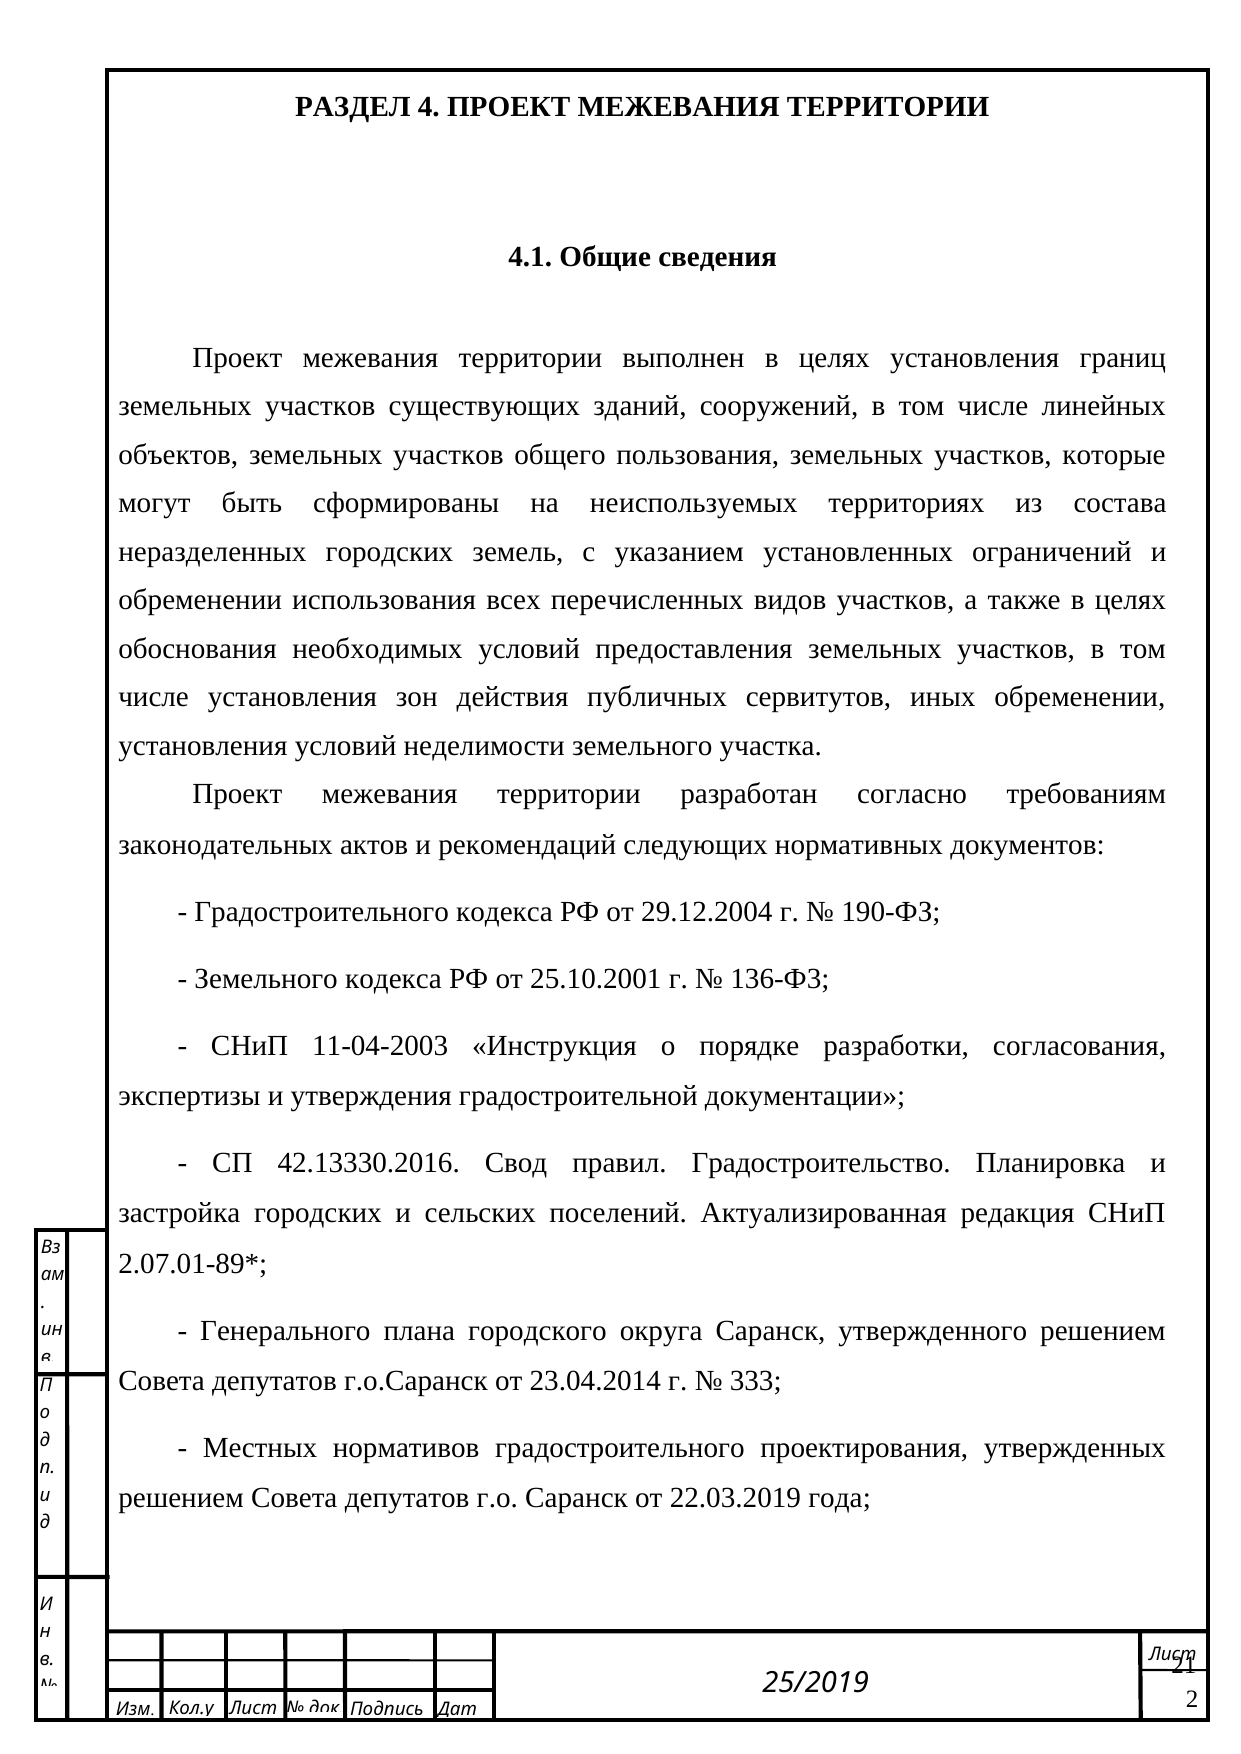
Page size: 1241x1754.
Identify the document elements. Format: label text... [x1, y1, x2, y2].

text - СП 42.13330.2016. Свод правил. Градостроительство. Планировка и застройка городских и сельских поселений. Актуализированная редакция СНиП 2.07.01-89*; [118, 1145, 1167, 1279]
text раздел 4. Проект межевания территории [118, 89, 1167, 122]
text - Генерального плана городского округа Саранск, утвержденного решением Совета депутатов г.о.Саранск от 23.04.2014 г. № 333; [118, 1313, 1167, 1397]
text Проект межевания территории разработан согласно требованиям законодательных актов и рекомендаций следующих нормативных документов: [118, 777, 1167, 860]
text - Градостроительного кодекса РФ от 29.12.2004 г. № 190-ФЗ; [118, 894, 1167, 927]
text - Местных нормативов градостроительного проектирования, утвержденных решением Совета депутатов г.о. Саранск от 22.03.2019 года; [118, 1430, 1167, 1514]
text Проект межевания территории выполнен в целях установления границ земельных участков существующих зданий, сооружений, в том числе линейных объектов, земельных участков общего пользования, земельных участков, которые могут быть сформированы на неиспользуемых территориях из состава неразделенных городских земель, с указанием установленных ограничений и обременении использования всех перечисленных видов участков, а также в целях обоснования необходимых условий предоставления земельных участков, в том числе установления зон действия публичных сервитутов, иных обременении, установления условий неделимости земельного участка. [118, 340, 1167, 762]
text 4.1. Общие сведения [118, 239, 1167, 273]
text - СНиП 11-04-2003 «Инструкция о порядке разработки, согласования, экспертизы и утверждения градостроительной документации»; [118, 1028, 1167, 1112]
text - Земельного кодекса РФ от 25.10.2001 г. № 136-Ф3; [118, 961, 1167, 994]
